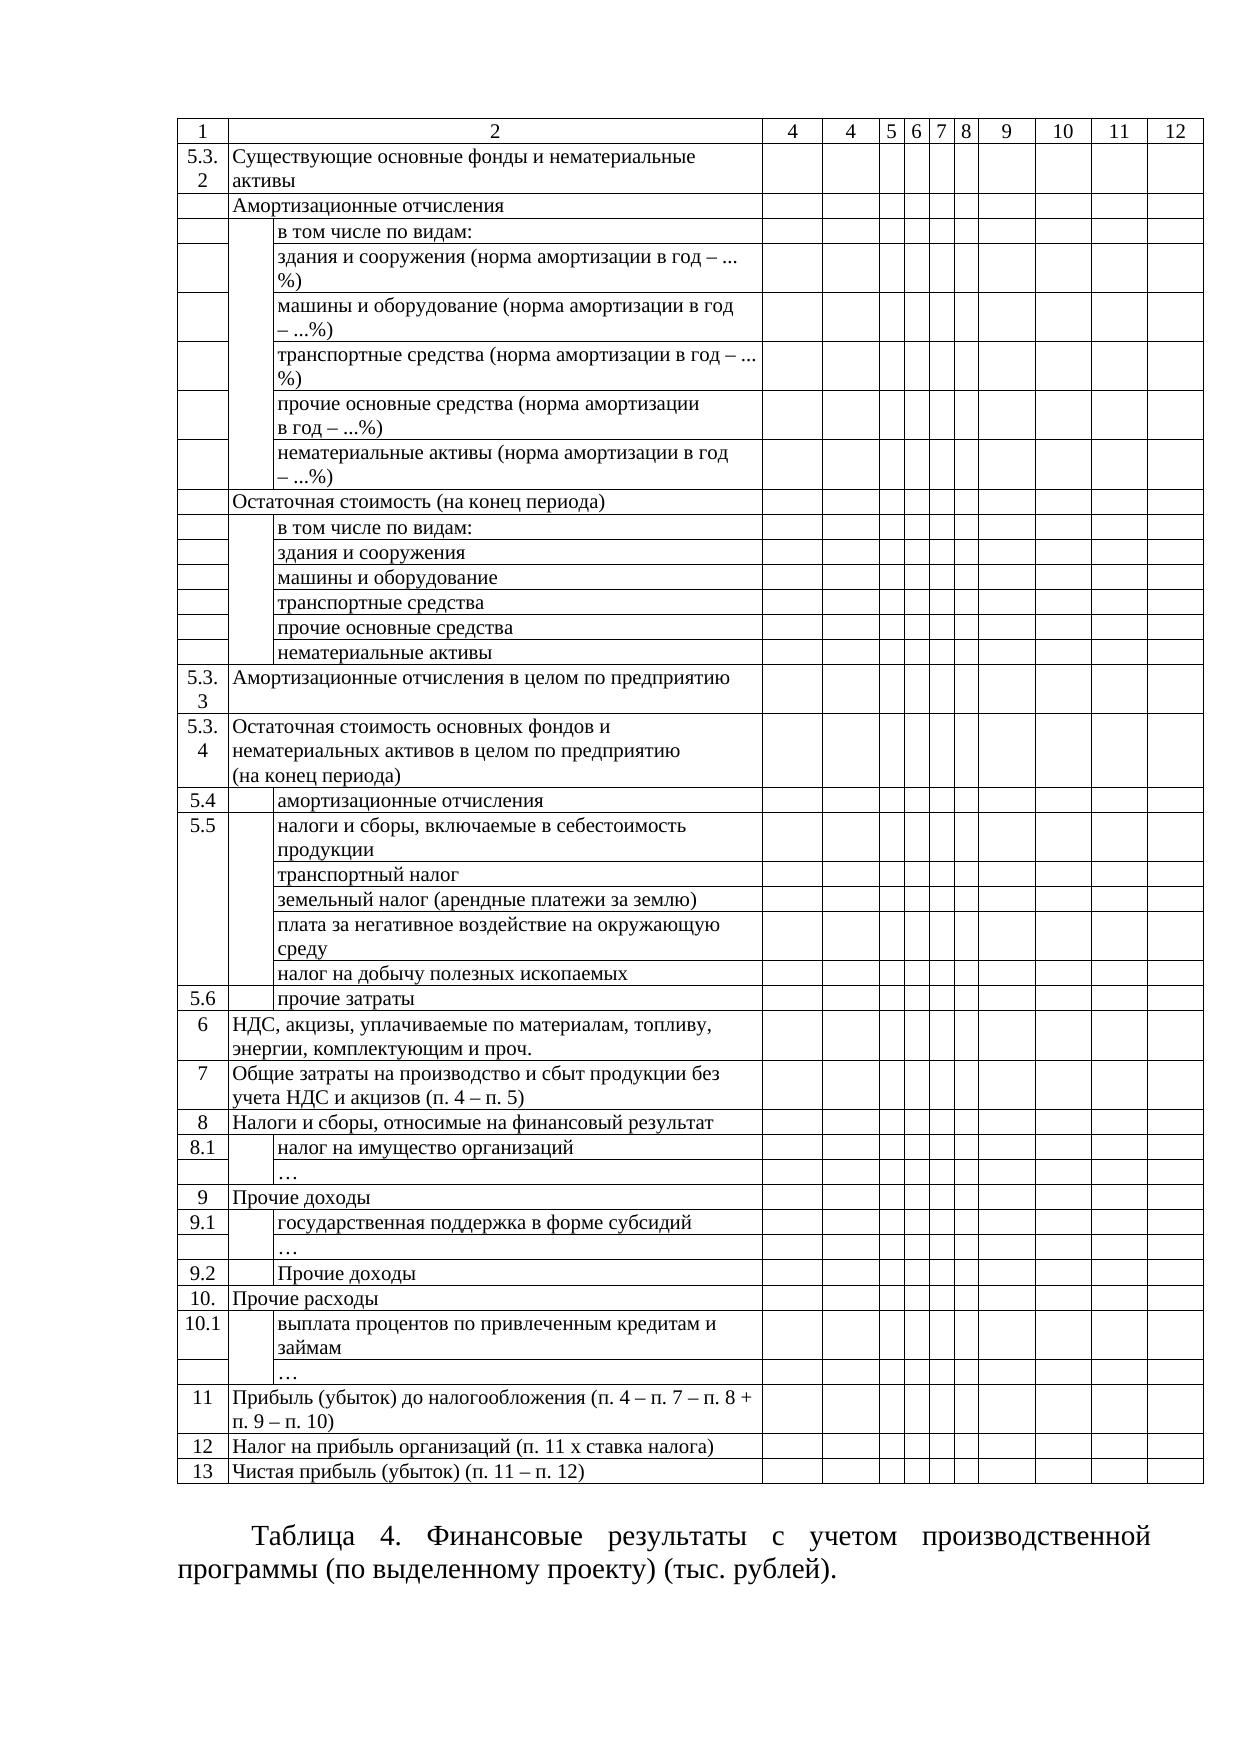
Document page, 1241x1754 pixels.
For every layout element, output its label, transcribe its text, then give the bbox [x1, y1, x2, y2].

table_cell [905, 1135, 929, 1159]
table_cell [1092, 640, 1147, 664]
table_cell [763, 490, 822, 513]
table_cell [930, 1061, 954, 1109]
table_cell [955, 1210, 978, 1234]
table_header 9 [979, 119, 1035, 143]
table_cell [880, 1434, 904, 1458]
table_cell нематериальные активы [274, 640, 762, 664]
table_cell [1148, 714, 1203, 787]
table_cell [1092, 961, 1147, 985]
table_cell [930, 540, 954, 564]
table_cell Амортизационные отчисления [229, 194, 762, 217]
table_cell [763, 342, 822, 390]
table_cell [1148, 1385, 1203, 1433]
table_cell [979, 1311, 1035, 1359]
table_cell [823, 1185, 879, 1209]
table_cell [229, 986, 273, 1010]
table_cell [979, 1135, 1035, 1159]
table_cell [763, 1135, 822, 1159]
table_cell [955, 1185, 978, 1209]
table_cell [880, 1135, 904, 1159]
table_cell [955, 615, 978, 639]
table_cell [1036, 986, 1091, 1010]
table_cell [880, 440, 904, 488]
table_cell 10. [178, 1286, 228, 1309]
table_header 7 [930, 119, 954, 143]
table_cell [979, 1459, 1035, 1483]
table_cell [1036, 1260, 1091, 1284]
table_cell [823, 961, 879, 985]
table_cell [178, 490, 228, 513]
table_cell [763, 1061, 822, 1109]
table_cell [979, 1286, 1035, 1309]
table_cell [1092, 515, 1147, 539]
table_cell [979, 1210, 1035, 1234]
table_cell [930, 1160, 954, 1184]
table_cell [1148, 1459, 1203, 1483]
table_cell [1036, 565, 1091, 589]
table_cell [229, 1210, 273, 1259]
table_cell [880, 194, 904, 217]
table_cell [178, 615, 228, 639]
table_cell [955, 788, 978, 812]
table_cell [930, 788, 954, 812]
table_cell [763, 912, 822, 960]
table_cell [930, 1360, 954, 1384]
table_cell [823, 565, 879, 589]
table_cell [1092, 144, 1147, 192]
table_cell [930, 391, 954, 439]
table_cell [1148, 1210, 1203, 1234]
table_cell [979, 615, 1035, 639]
table_cell [930, 219, 954, 243]
table_cell [1092, 615, 1147, 639]
table_cell [763, 1185, 822, 1209]
table_cell [178, 540, 228, 564]
table_cell [229, 219, 273, 488]
table_cell [763, 714, 822, 787]
table_cell [979, 1011, 1035, 1059]
table_cell [823, 1235, 879, 1259]
table_cell [178, 515, 228, 539]
table_cell [979, 342, 1035, 390]
table_cell [178, 293, 228, 341]
table_cell [823, 1061, 879, 1109]
table_cell Налоги и сборы, относимые на финансовый результат [229, 1110, 762, 1134]
table_cell [930, 590, 954, 614]
table_cell [955, 515, 978, 539]
table_cell [930, 640, 954, 664]
table_cell [955, 1011, 978, 1059]
table_cell [979, 590, 1035, 614]
table_cell [905, 515, 929, 539]
table_cell [979, 293, 1035, 341]
table_cell [1092, 665, 1147, 713]
table_cell [979, 565, 1035, 589]
table_cell 9.2 [178, 1260, 228, 1284]
table_cell [763, 640, 822, 664]
table_header 4 [763, 119, 822, 143]
table_cell [979, 1360, 1035, 1384]
table_cell [880, 1360, 904, 1384]
table_cell [823, 1434, 879, 1458]
table_cell [979, 1235, 1035, 1259]
table_cell государственная поддержка в форме субсидий [274, 1210, 762, 1234]
table_cell [763, 1235, 822, 1259]
table_cell [905, 1210, 929, 1234]
table_cell [1148, 219, 1203, 243]
table_cell [823, 912, 879, 960]
table_cell [823, 640, 879, 664]
table_cell [823, 490, 879, 513]
table_cell [880, 144, 904, 192]
table_cell 5.3.4 [178, 714, 228, 787]
table_cell 12 [178, 1434, 228, 1458]
table_cell [763, 1210, 822, 1234]
table_cell [178, 640, 228, 664]
table_cell [1148, 565, 1203, 589]
table_cell [979, 1260, 1035, 1284]
table_cell [763, 813, 822, 861]
table_cell [930, 1286, 954, 1309]
table_cell [178, 1360, 228, 1384]
table_cell [823, 986, 879, 1010]
table_cell [178, 219, 228, 243]
table_cell [823, 1210, 879, 1234]
table_cell Существующие основные фонды и нематериальные активы [229, 144, 762, 192]
table_cell [1148, 961, 1203, 985]
table_cell [229, 813, 273, 985]
table_cell [1036, 540, 1091, 564]
table_cell [1148, 1235, 1203, 1259]
table_cell [1036, 293, 1091, 341]
table_cell [763, 194, 822, 217]
table_cell [1036, 1434, 1091, 1458]
table_cell [979, 1061, 1035, 1109]
table_cell [905, 144, 929, 192]
table_cell [823, 788, 879, 812]
table_cell [1036, 1311, 1091, 1359]
table_cell [905, 490, 929, 513]
table_cell [880, 788, 904, 812]
table_cell Общие затраты на производство и сбыт продукции без учета НДС и акцизов (п. 4 – п. 5) [229, 1061, 762, 1109]
table_header 4 [823, 119, 879, 143]
table_cell [1036, 813, 1091, 861]
table_cell [880, 540, 904, 564]
table_cell [880, 565, 904, 589]
table_cell 5.3.2 [178, 144, 228, 192]
table_cell [1092, 194, 1147, 217]
table_cell [1036, 1360, 1091, 1384]
table_cell [1092, 293, 1147, 341]
table_cell [1148, 440, 1203, 488]
table_cell [1148, 1260, 1203, 1284]
table_cell [905, 1160, 929, 1184]
table_cell 5.6 [178, 986, 228, 1010]
table_cell [905, 244, 929, 292]
table_cell [930, 1260, 954, 1284]
table_cell [1036, 912, 1091, 960]
table_cell [1092, 342, 1147, 390]
table_cell [763, 788, 822, 812]
table_cell [823, 194, 879, 217]
table_cell [1148, 391, 1203, 439]
table_cell [979, 1385, 1035, 1433]
table_cell [930, 490, 954, 513]
table_cell [979, 1434, 1035, 1458]
table_cell [1036, 219, 1091, 243]
table_cell транспортные средства [274, 590, 762, 614]
table_cell [1092, 1311, 1147, 1359]
table_cell Прибыль (убыток) до налогообложения (п. 4 – п. 7 – п. 8 + п. 9 – п. 10) [229, 1385, 762, 1433]
table_cell [1148, 590, 1203, 614]
table_cell [979, 194, 1035, 217]
table_cell [1092, 219, 1147, 243]
table_cell [930, 1235, 954, 1259]
table_cell [763, 590, 822, 614]
table_cell 6 [178, 1011, 228, 1059]
table_cell [178, 565, 228, 589]
table_cell прочие затраты [274, 986, 762, 1010]
table_cell [979, 540, 1035, 564]
table_cell [880, 862, 904, 886]
table_cell [955, 640, 978, 664]
table_cell [763, 986, 822, 1010]
table_cell [178, 391, 228, 439]
table_cell выплата процентов по привлеченным кредитам и займам [274, 1311, 762, 1359]
table_cell [955, 490, 978, 513]
table_cell [905, 1360, 929, 1384]
table_cell … [274, 1160, 762, 1184]
table_cell [905, 986, 929, 1010]
table_cell [955, 244, 978, 292]
table_header 8 [955, 119, 978, 143]
table_cell [1092, 1061, 1147, 1109]
table_cell [955, 714, 978, 787]
table_cell [1148, 1360, 1203, 1384]
table_cell [823, 219, 879, 243]
table_cell [979, 640, 1035, 664]
table_cell [979, 1185, 1035, 1209]
table_cell [880, 515, 904, 539]
table_cell [930, 714, 954, 787]
table_cell [930, 665, 954, 713]
table_header 11 [1092, 119, 1147, 143]
table_cell [955, 1061, 978, 1109]
table_cell [979, 961, 1035, 985]
table_cell [905, 293, 929, 341]
table_cell [955, 144, 978, 192]
table_cell [955, 219, 978, 243]
table_cell [178, 342, 228, 390]
table_cell [1036, 1385, 1091, 1433]
table_cell [955, 540, 978, 564]
table_cell [1148, 912, 1203, 960]
table_cell [880, 986, 904, 1010]
table_cell 5.4 [178, 788, 228, 812]
table_cell [905, 342, 929, 390]
table_cell [880, 887, 904, 911]
table_cell [1092, 244, 1147, 292]
table_cell [823, 862, 879, 886]
table_cell [1036, 961, 1091, 985]
table_cell [955, 813, 978, 861]
table_cell 5.5 [178, 813, 228, 985]
table_cell [930, 565, 954, 589]
table_cell … [274, 1360, 762, 1384]
table_cell машины и оборудование (норма амортизации в год – ...%) [274, 293, 762, 341]
table_cell [979, 490, 1035, 513]
table_cell [1092, 862, 1147, 886]
table_cell [955, 1286, 978, 1309]
table_cell [930, 862, 954, 886]
table_cell [1148, 1061, 1203, 1109]
table_cell [1092, 1185, 1147, 1209]
table_cell [1036, 1286, 1091, 1309]
table_cell [955, 1434, 978, 1458]
table_cell [979, 515, 1035, 539]
table_cell [1092, 1459, 1147, 1483]
table_cell [823, 615, 879, 639]
table_cell [979, 788, 1035, 812]
table_cell [763, 961, 822, 985]
table_cell [1036, 342, 1091, 390]
table_cell [823, 1135, 879, 1159]
table_cell [955, 565, 978, 589]
table_cell [1092, 1210, 1147, 1234]
table_cell [178, 244, 228, 292]
table_cell [178, 1235, 228, 1259]
table_cell налог на добычу полезных ископаемых [274, 961, 762, 985]
table_cell амортизационные отчисления [274, 788, 762, 812]
table_cell [763, 293, 822, 341]
table_cell [979, 244, 1035, 292]
table_cell [979, 144, 1035, 192]
table_cell [955, 342, 978, 390]
table_cell [1036, 640, 1091, 664]
table_cell Прочие доходы [229, 1185, 762, 1209]
table_cell Остаточная стоимость (на конец периода) [229, 490, 762, 513]
table_cell [1092, 1360, 1147, 1384]
table_cell [880, 1061, 904, 1109]
table_cell [930, 1011, 954, 1059]
table_cell [930, 293, 954, 341]
table_cell [823, 1360, 879, 1384]
table_cell [1148, 144, 1203, 192]
table_cell [763, 1311, 822, 1359]
table_cell [1036, 1210, 1091, 1234]
table_cell машины и оборудование [274, 565, 762, 589]
table_cell [763, 244, 822, 292]
table_cell [229, 1311, 273, 1384]
table_cell [905, 862, 929, 886]
table_cell [1148, 515, 1203, 539]
table_cell [763, 1286, 822, 1309]
table_cell [955, 1260, 978, 1284]
table_cell [880, 219, 904, 243]
table_cell [1148, 862, 1203, 886]
table_cell [930, 1185, 954, 1209]
table_cell [823, 714, 879, 787]
table_cell [930, 1459, 954, 1483]
table_cell [1148, 665, 1203, 713]
table_cell 8 [178, 1110, 228, 1134]
table_cell налоги и сборы, включаемые в себестоимость продукции [274, 813, 762, 861]
table_cell [905, 1011, 929, 1059]
table_cell [1036, 1459, 1091, 1483]
table_cell [880, 490, 904, 513]
table_cell Прочие расходы [229, 1286, 762, 1309]
table_cell 5.3.3 [178, 665, 228, 713]
table_cell [979, 986, 1035, 1010]
table_cell [1036, 244, 1091, 292]
table_cell [930, 887, 954, 911]
table_cell [823, 1311, 879, 1359]
table_cell [1148, 540, 1203, 564]
table_cell [880, 1011, 904, 1059]
text Таблица 4. Финансовые результаты с учетом производственной программы (по выделенному проекту) (тыс. рублей). [177, 1518, 1152, 1585]
table_cell [905, 590, 929, 614]
table_cell [1036, 1160, 1091, 1184]
table_cell Прочие доходы [274, 1260, 762, 1284]
table_cell [763, 565, 822, 589]
table_cell [1092, 540, 1147, 564]
table_cell [930, 440, 954, 488]
table_cell [905, 714, 929, 787]
table_cell здания и сооружения (норма амортизации в год – ...%) [274, 244, 762, 292]
table_cell [229, 788, 273, 812]
table_cell [823, 665, 879, 713]
table_cell [905, 540, 929, 564]
table_cell [1036, 615, 1091, 639]
table_cell плата за негативное воздействие на окружающую среду [274, 912, 762, 960]
table_cell [955, 1360, 978, 1384]
table_cell [955, 912, 978, 960]
table_cell [1036, 490, 1091, 513]
table_cell прочие основные средства (норма амортизации в год – ...%) [274, 391, 762, 439]
table_cell [979, 1160, 1035, 1184]
table_cell [1036, 1061, 1091, 1109]
table_header 10 [1036, 119, 1091, 143]
table_cell в том числе по видам: [274, 219, 762, 243]
table_cell [823, 440, 879, 488]
table_cell [930, 194, 954, 217]
table_cell [880, 391, 904, 439]
table_cell [823, 244, 879, 292]
table_cell [1148, 1286, 1203, 1309]
table_cell [905, 1260, 929, 1284]
table_cell [930, 813, 954, 861]
table_cell транспортный налог [274, 862, 762, 886]
table_cell [955, 1110, 978, 1134]
table_cell [763, 1160, 822, 1184]
table_cell [1148, 788, 1203, 812]
table_cell [880, 1210, 904, 1234]
table_cell [1092, 1385, 1147, 1433]
table_cell [1036, 515, 1091, 539]
table_cell Остаточная стоимость основных фондов и нематериальных активов в целом по предприятию (на конец периода) [229, 714, 762, 787]
table_cell [955, 887, 978, 911]
table_cell [905, 565, 929, 589]
table_cell НДС, акцизы, уплачиваемые по материалам, топливу, энергии, комплектующим и проч. [229, 1011, 762, 1059]
table_cell [930, 244, 954, 292]
table_header 1 [178, 119, 228, 143]
table_cell [1148, 1434, 1203, 1458]
table_cell [979, 862, 1035, 886]
table_cell Налог на прибыль организаций (п. 11 x ставка налога) [229, 1434, 762, 1458]
table_cell [979, 887, 1035, 911]
table_cell [880, 640, 904, 664]
table_cell Чистая прибыль (убыток) (п. 11 – п. 12) [229, 1459, 762, 1483]
table_cell [955, 194, 978, 217]
table_cell [763, 615, 822, 639]
table_cell [178, 1160, 228, 1184]
table_cell здания и сооружения [274, 540, 762, 564]
table_cell [955, 293, 978, 341]
table_cell [930, 342, 954, 390]
table_cell [763, 1011, 822, 1059]
table_cell 13 [178, 1459, 228, 1483]
table_cell [1148, 1011, 1203, 1059]
table_cell [823, 1160, 879, 1184]
table_cell [979, 912, 1035, 960]
table_cell [905, 1311, 929, 1359]
table_cell [905, 887, 929, 911]
table_cell [930, 986, 954, 1010]
table_cell [955, 1135, 978, 1159]
table_cell [763, 440, 822, 488]
table_cell [1036, 144, 1091, 192]
table_cell [955, 986, 978, 1010]
table_cell [955, 1459, 978, 1483]
table_cell [905, 1185, 929, 1209]
table_cell [979, 665, 1035, 713]
table_cell [905, 1459, 929, 1483]
table_cell [979, 440, 1035, 488]
table_cell [1148, 615, 1203, 639]
table_cell [1148, 1135, 1203, 1159]
table_cell [763, 1385, 822, 1433]
table_cell [905, 391, 929, 439]
table_cell [1036, 887, 1091, 911]
table_cell [1036, 788, 1091, 812]
table_cell [763, 862, 822, 886]
table_cell [930, 515, 954, 539]
table_cell [880, 813, 904, 861]
table_header 5 [880, 119, 904, 143]
table_cell в том числе по видам: [274, 515, 762, 539]
table_cell 7 [178, 1061, 228, 1109]
table_cell [823, 293, 879, 341]
table_cell земельный налог (арендные платежи за землю) [274, 887, 762, 911]
table_cell [880, 342, 904, 390]
table_cell [880, 665, 904, 713]
table_cell [823, 1260, 879, 1284]
table_cell [905, 1385, 929, 1433]
table_cell [880, 1311, 904, 1359]
table_cell [763, 515, 822, 539]
table_cell [178, 590, 228, 614]
table_cell [905, 219, 929, 243]
table_cell [955, 1160, 978, 1184]
table_cell [880, 244, 904, 292]
table_cell [1092, 887, 1147, 911]
table_cell [930, 961, 954, 985]
table_cell [229, 1135, 273, 1184]
table_cell [905, 665, 929, 713]
table_cell [1036, 1110, 1091, 1134]
table_cell [823, 590, 879, 614]
table_cell [823, 887, 879, 911]
table_cell [880, 293, 904, 341]
table_cell [823, 1459, 879, 1483]
table_cell [823, 391, 879, 439]
table_cell [905, 615, 929, 639]
table_cell [905, 788, 929, 812]
table_cell [1092, 1260, 1147, 1284]
table_cell [1092, 1135, 1147, 1159]
table_cell [905, 912, 929, 960]
table_cell [823, 1011, 879, 1059]
table_cell [1148, 813, 1203, 861]
table_cell [763, 144, 822, 192]
table_cell [823, 1286, 879, 1309]
table_cell 8.1 [178, 1135, 228, 1159]
table_cell [229, 1260, 273, 1284]
table_cell [930, 1135, 954, 1159]
table_cell [1148, 1185, 1203, 1209]
table_cell [1148, 342, 1203, 390]
table_cell [229, 515, 273, 664]
table_cell [930, 1434, 954, 1458]
table_cell [930, 1210, 954, 1234]
table_cell [880, 912, 904, 960]
table_cell [1148, 490, 1203, 513]
table_cell [880, 1160, 904, 1184]
table_cell [823, 1110, 879, 1134]
table_cell [1036, 440, 1091, 488]
table_cell … [274, 1235, 762, 1259]
table_cell [1036, 665, 1091, 713]
table_cell [1092, 1110, 1147, 1134]
table_cell [955, 1311, 978, 1359]
table_cell [1148, 1110, 1203, 1134]
table_cell прочие основные средства [274, 615, 762, 639]
table_cell 11 [178, 1385, 228, 1433]
table_cell транспортные средства (норма амортизации в год – ...%) [274, 342, 762, 390]
table_cell [905, 640, 929, 664]
table_cell [955, 1235, 978, 1259]
table_cell [763, 1360, 822, 1384]
table_cell [1092, 1235, 1147, 1259]
table_cell [1092, 490, 1147, 513]
table_cell [905, 813, 929, 861]
table_cell [823, 342, 879, 390]
table_cell [1036, 1011, 1091, 1059]
table_cell [1036, 590, 1091, 614]
table_cell [880, 615, 904, 639]
table_cell [1092, 1011, 1147, 1059]
table_cell [880, 1185, 904, 1209]
table_cell [823, 813, 879, 861]
table_cell [763, 1459, 822, 1483]
table_cell [880, 961, 904, 985]
table_cell [979, 219, 1035, 243]
table_cell Амортизационные отчисления в целом по предприятию [229, 665, 762, 713]
table_cell [1036, 1135, 1091, 1159]
table_cell [1092, 1160, 1147, 1184]
table_cell [763, 665, 822, 713]
table_cell [979, 391, 1035, 439]
table_cell [930, 144, 954, 192]
table_cell [823, 540, 879, 564]
table_cell [1092, 986, 1147, 1010]
table_cell [1148, 194, 1203, 217]
table_cell [1092, 590, 1147, 614]
table_cell [955, 391, 978, 439]
table_cell [930, 1385, 954, 1433]
table_cell [1036, 391, 1091, 439]
table_cell [905, 1110, 929, 1134]
table_cell [905, 1434, 929, 1458]
table_cell [880, 1110, 904, 1134]
table_cell [979, 813, 1035, 861]
table_cell 9 [178, 1185, 228, 1209]
table_cell [930, 1311, 954, 1359]
table_cell [1148, 640, 1203, 664]
table_cell [823, 144, 879, 192]
table_header 2 [229, 119, 762, 143]
table_cell [880, 1385, 904, 1433]
table_cell [1148, 986, 1203, 1010]
table_cell [178, 194, 228, 217]
table_header 6 [905, 119, 929, 143]
table_header 12 [1148, 119, 1203, 143]
table_cell [763, 1110, 822, 1134]
table_cell [1092, 1434, 1147, 1458]
table_cell [823, 1385, 879, 1433]
table_cell [905, 1235, 929, 1259]
table_cell [1092, 1286, 1147, 1309]
table_cell [955, 961, 978, 985]
table_cell [1148, 244, 1203, 292]
table_cell 9.1 [178, 1210, 228, 1234]
table_cell [763, 540, 822, 564]
table_cell [1036, 862, 1091, 886]
table_cell [905, 961, 929, 985]
table_cell [1092, 391, 1147, 439]
table_cell [979, 1110, 1035, 1134]
table_cell [1148, 1311, 1203, 1359]
table_cell [1092, 788, 1147, 812]
table_cell [880, 1286, 904, 1309]
table_cell [880, 714, 904, 787]
table_cell [1148, 887, 1203, 911]
table_cell [979, 714, 1035, 787]
table_cell [955, 590, 978, 614]
table_cell [1036, 714, 1091, 787]
table_cell [905, 194, 929, 217]
table_cell налог на имущество организаций [274, 1135, 762, 1159]
table_cell [955, 440, 978, 488]
table_cell [880, 1260, 904, 1284]
table_cell [955, 1385, 978, 1433]
table_cell [880, 590, 904, 614]
table_cell [763, 1260, 822, 1284]
table_cell [1148, 293, 1203, 341]
table_cell [178, 440, 228, 488]
table_cell [1148, 1160, 1203, 1184]
table_cell [763, 887, 822, 911]
table_cell [930, 615, 954, 639]
table_cell [930, 912, 954, 960]
table_cell [1036, 1185, 1091, 1209]
table_cell [763, 1434, 822, 1458]
table_cell 10.1 [178, 1311, 228, 1359]
table_cell [763, 391, 822, 439]
table_cell [1092, 440, 1147, 488]
table_cell [905, 1061, 929, 1109]
table_cell [930, 1110, 954, 1134]
table_cell [823, 515, 879, 539]
table_cell [1092, 714, 1147, 787]
table_cell [1036, 194, 1091, 217]
table_cell [1092, 565, 1147, 589]
table_cell [763, 219, 822, 243]
table_cell [1092, 813, 1147, 861]
table_cell [1036, 1235, 1091, 1259]
table_cell [905, 440, 929, 488]
table_cell [905, 1286, 929, 1309]
table_cell [880, 1235, 904, 1259]
table_cell нематериальные активы (норма амортизации в год – ...%) [274, 440, 762, 488]
table_cell [955, 862, 978, 886]
table_cell [955, 665, 978, 713]
table_cell [880, 1459, 904, 1483]
table_cell [1092, 912, 1147, 960]
